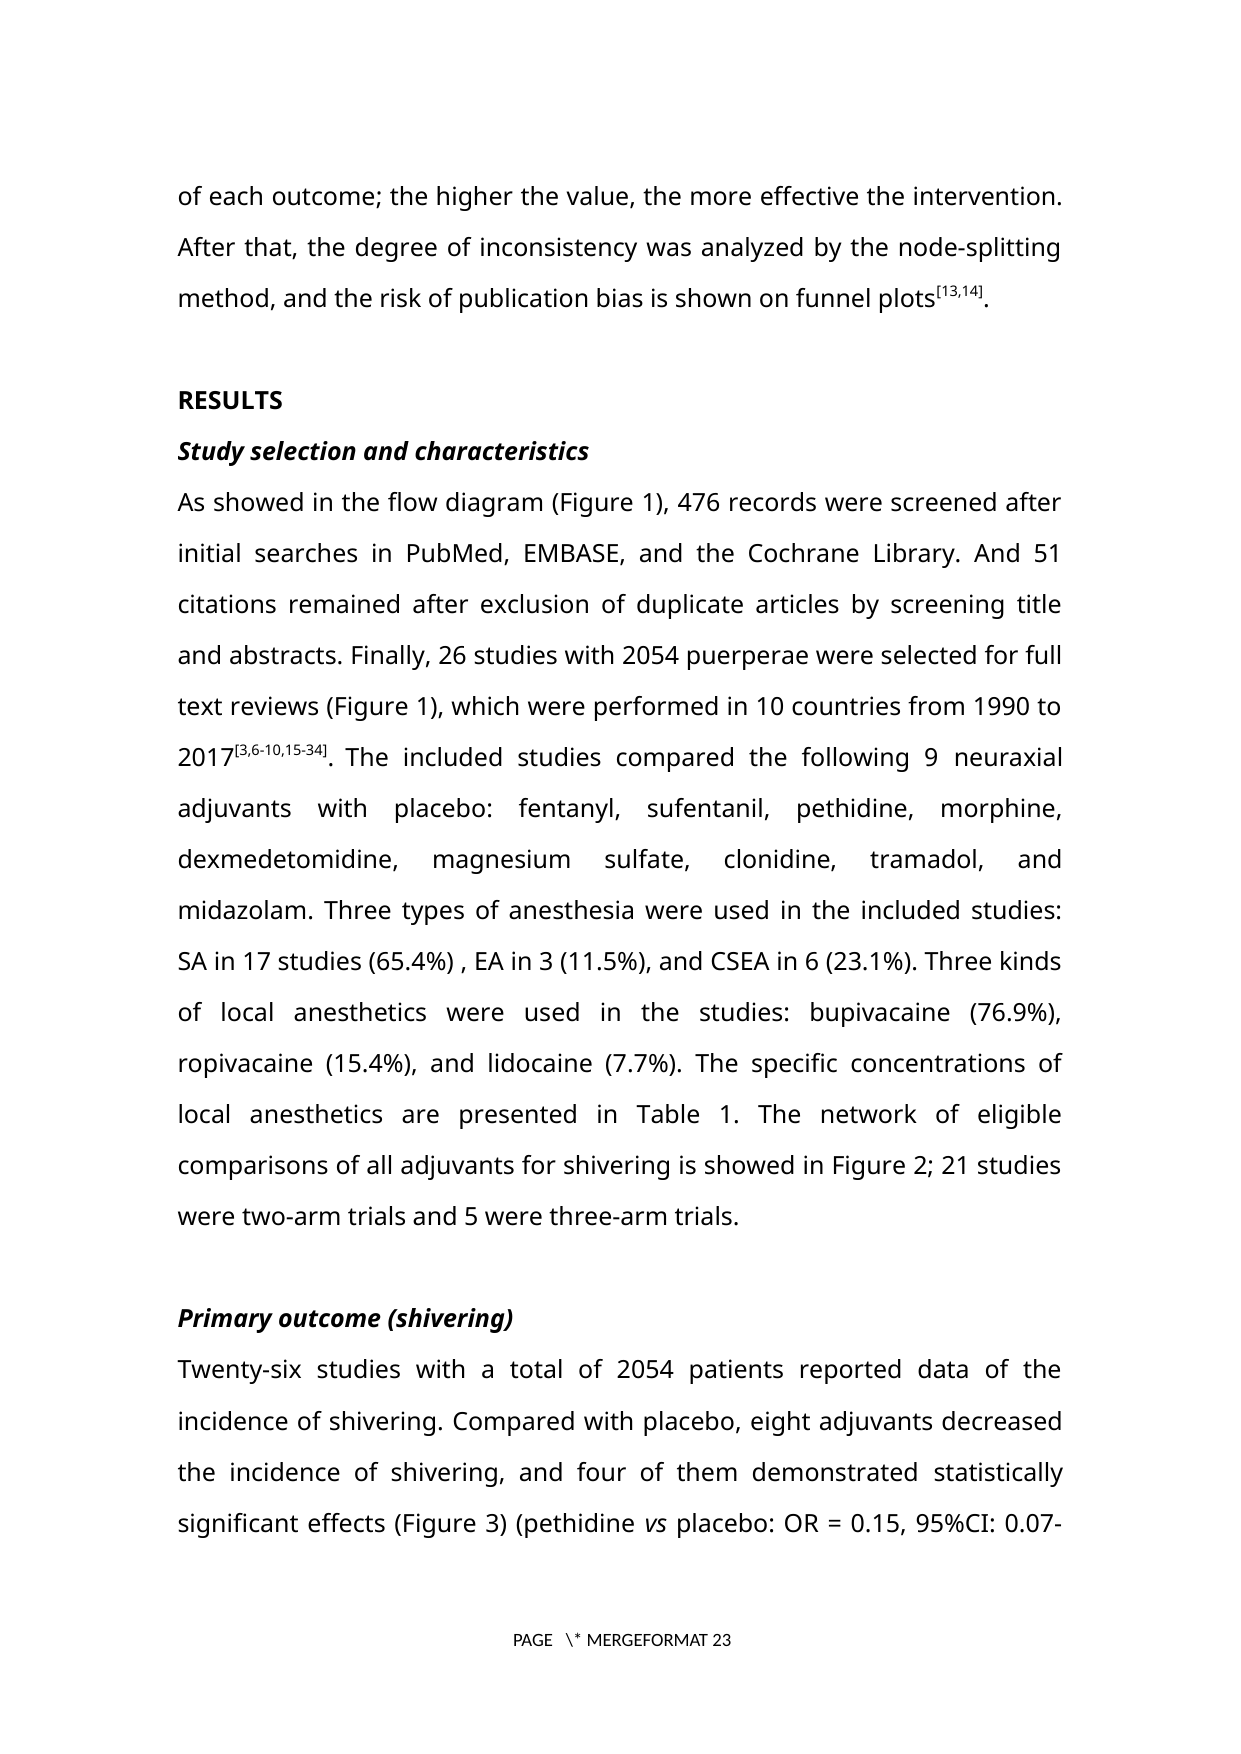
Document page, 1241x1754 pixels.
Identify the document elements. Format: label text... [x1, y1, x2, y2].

text Study selection and characteristics [177, 433, 1063, 467]
text As showed in the flow diagram (Figure 1), 476 records were screened after initial searches in PubMed, EMBASE, and the Cochrane Library. And 51 citations remained after exclusion of duplicate articles by screening title and abstracts. Finally, 26 studies with 2054 puerperae were selected for full text reviews (Figure 1), which were performed in 10 countries from 1990 to 2017[3,6-10,15-34]. The included studies compared the following 9 neuraxial adjuvants with placebo: fentanyl, sufentanil, pethidine, morphine, dexmedetomidine, magnesium sulfate, clonidine, tramadol, and midazolam. Three types of anesthesia were used in the included studies: SA in 17 studies (65.4%) , EA in 3 (11.5%), and CSEA in 6 (23.1%). Three kinds of local anesthetics were used in the studies: bupivacaine (76.9%), ropivacaine (15.4%), and lidocaine (7.7%). The specific concentrations of local anesthetics are presented in Table 1. The network of eligible comparisons of all adjuvants for shivering is showed in Figure 2; 21 studies were two-arm trials and 5 were three-arm trials. [177, 484, 1063, 1233]
text Primary outcome (shivering) [177, 1301, 1063, 1335]
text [177, 1352, 1063, 1539]
text RESULTS [177, 382, 1063, 416]
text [177, 178, 1063, 314]
